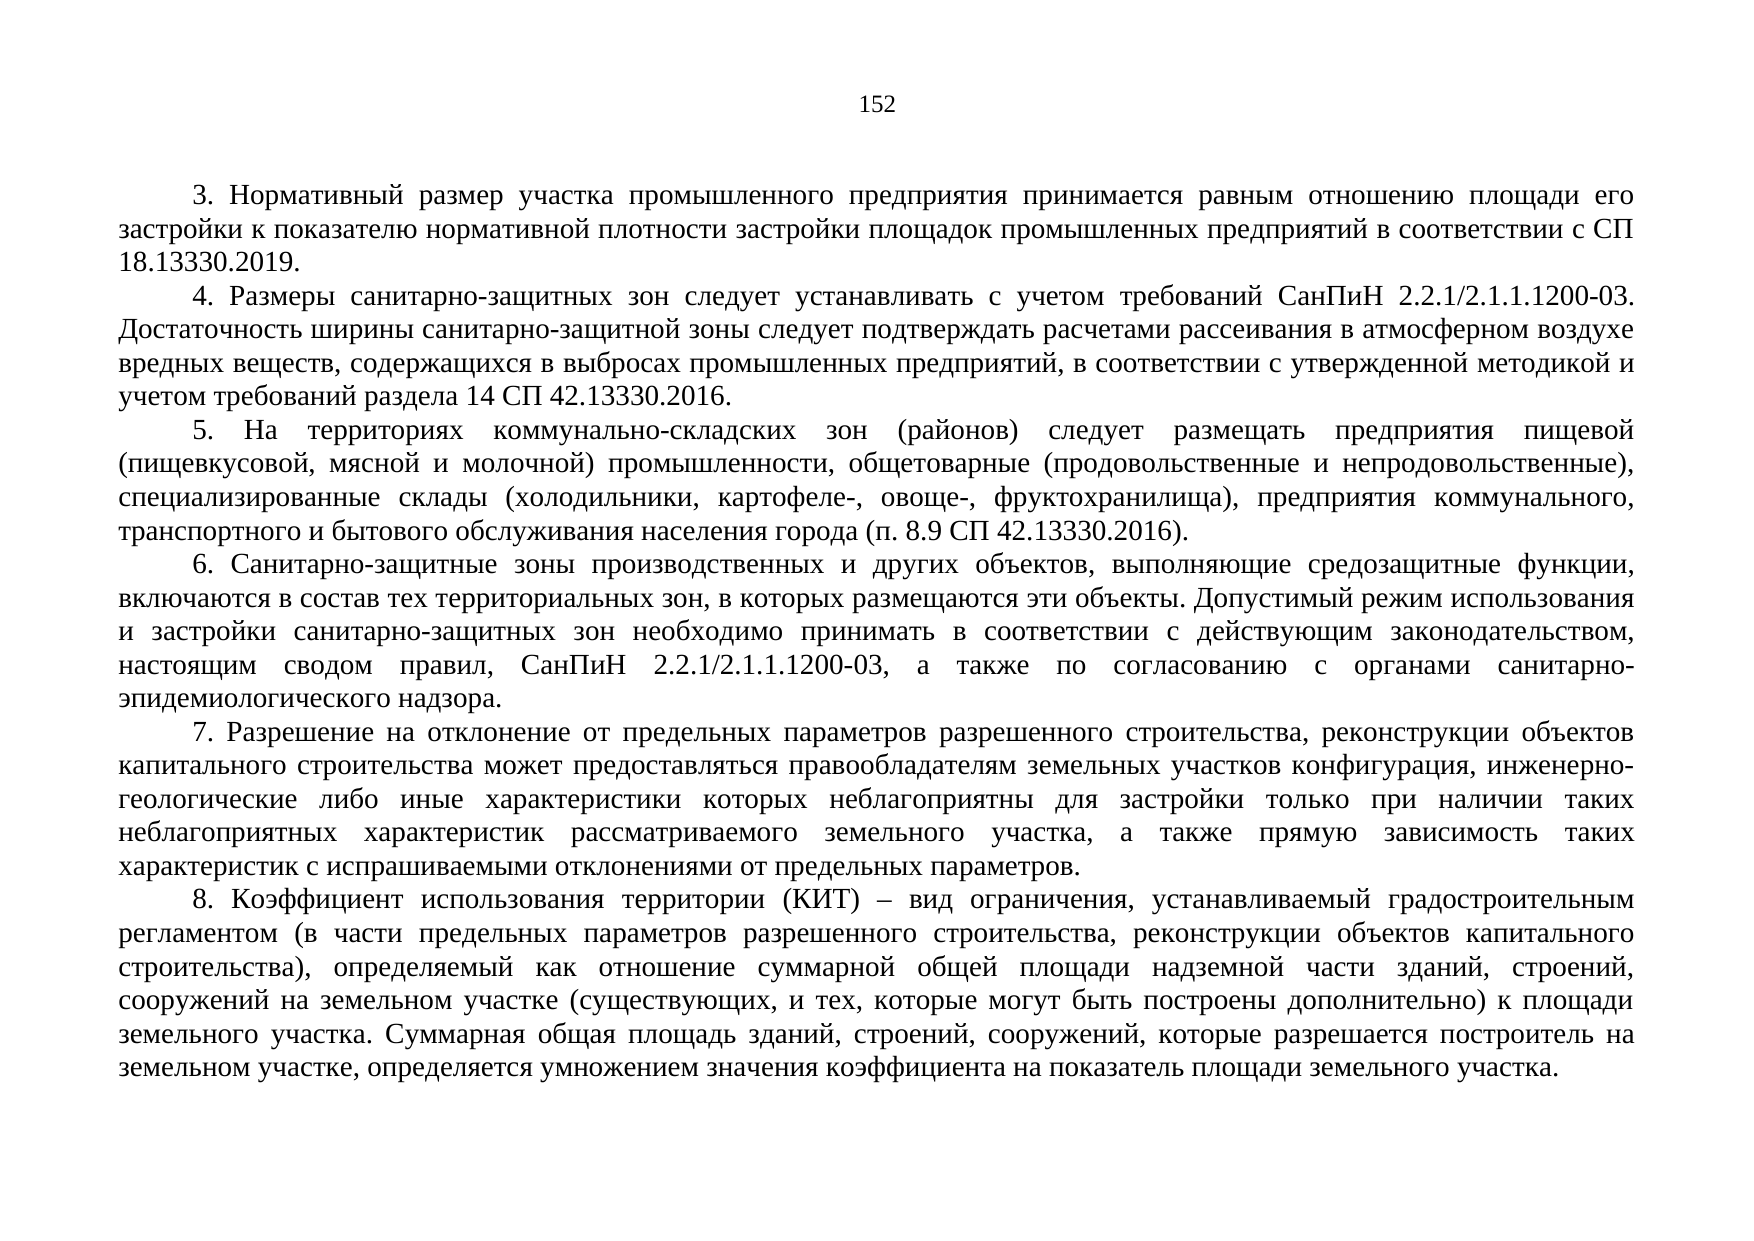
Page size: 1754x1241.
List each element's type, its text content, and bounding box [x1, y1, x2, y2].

text 4. Размеры санитарно-защитных зон следует устанавливать с учетом требований СанПиН 2.2.1/2.1.1.1200-03. Достаточность ширины санитарно-защитной зоны следует подтверждать расчетами рассеивания в атмосферном воздухе вредных веществ, содержащихся в выбросах промышленных предприятий, в соответствии с утвержденной методикой и учетом требований раздела 14 СП 42.13330.2016. [118, 278, 1636, 412]
text 3. Нормативный размер участка промышленного предприятия принимается равным отношению площади его застройки к показателю нормативной плотности застройки площадок промышленных предприятий в соответствии с СП 18.13330.2019. [118, 177, 1636, 278]
text 8. Коэффициент использования территории (КИТ) – вид ограничения, устанавливаемый градостроительным регламентом (в части предельных параметров разрешенного строительства, реконструкции объектов капитального строительства), определяемый как отношение суммарной общей площади надземной части зданий, строений, сооружений на земельном участке (существующих, и тех, которые могут быть построены дополнительно) к площади земельного участка. Суммарная общая площадь зданий, строений, сооружений, которые разрешается построитель на земельном участке, определяется умножением значения коэффициента на показатель площади земельного участка. [118, 882, 1636, 1083]
text 7. Разрешение на отклонение от предельных параметров разрешенного строительства, реконструкции объектов капитального строительства может предоставляться правообладателям земельных участков конфигурация, инженерно-геологические либо иные характеристики которых неблагоприятны для застройки только при наличии таких неблагоприятных характеристик рассматриваемого земельного участка, а также прямую зависимость таких характеристик с испрашиваемыми отклонениями от предельных параметров. [118, 714, 1636, 882]
text 5. На территориях коммунально-складских зон (районов) следует размещать предприятия пищевой (пищевкусовой, мясной и молочной) промышленности, общетоварные (продовольственные и непродовольственные), специализированные склады (холодильники, картофеле-, овоще-, фруктохранилища), предприятия коммунального, транспортного и бытового обслуживания населения города (п. 8.9 СП 42.13330.2016). [118, 412, 1636, 546]
text 6. Санитарно-защитные зоны производственных и других объектов, выполняющие средозащитные функции, включаются в состав тех территориальных зон, в которых размещаются эти объекты. Допустимый режим использования и застройки санитарно-защитных зон необходимо принимать в соответствии с действующим законодательством, настоящим сводом правил, СанПиН 2.2.1/2.1.1.1200-03, а также по согласованию с органами санитарно-эпидемиологического надзора. [118, 546, 1636, 714]
